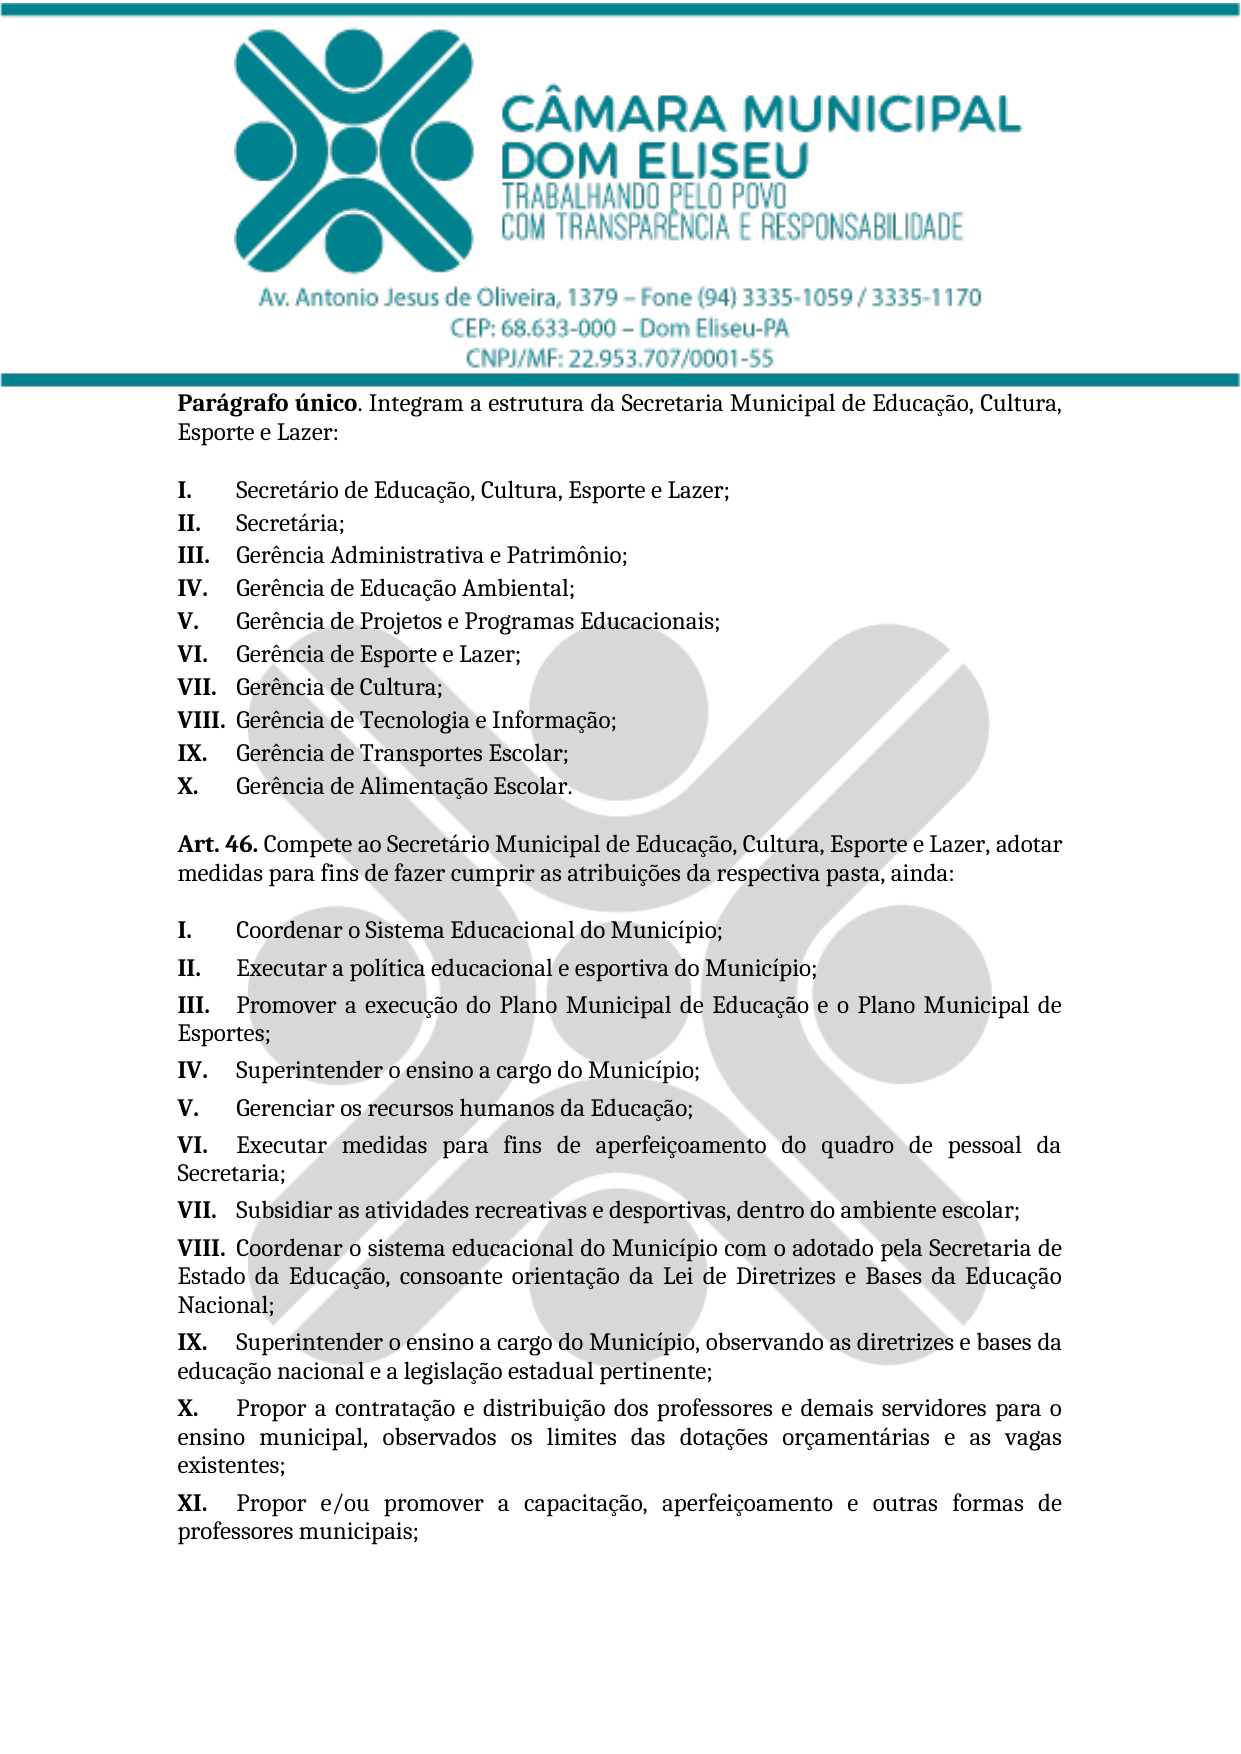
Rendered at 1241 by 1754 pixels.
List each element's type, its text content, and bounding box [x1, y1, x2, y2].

list Gerência de Esporte e Lazer; [177, 640, 1063, 669]
list Executar a política educacional e esportiva do Município; [177, 953, 1063, 982]
list Gerenciar os recursos humanos da Educação; [177, 1093, 1063, 1122]
list Gerência de Projetos e Programas Educacionais; [177, 607, 1063, 636]
list Superintender o ensino a cargo do Município, observando as diretrizes e bases da educação nacional e a legislação estadual pertinente; [177, 1328, 1063, 1386]
list Gerência de Alimentação Escolar. [177, 772, 1063, 801]
list Gerência de Cultura; [177, 673, 1063, 702]
list Coordenar o sistema educacional do Município com o adotado pela Secretaria de Estado da Educação, consoante orientação da Lei de Diretrizes e Bases da Educação Nacional; [177, 1233, 1063, 1320]
list Subsidiar as atividades recreativas e desportivas, dentro do ambiente escolar; [177, 1196, 1063, 1225]
list Gerência Administrativa e Patrimônio; [177, 541, 1063, 570]
list Promover a execução do Plano Municipal de Educação e o Plano Municipal de Esportes; [177, 991, 1063, 1048]
list Secretário de Educação, Cultura, Esporte e Lazer; [177, 476, 1063, 504]
list Executar medidas para fins de aperfeiçoamento do quadro de pessoal da Secretaria; [177, 1131, 1063, 1188]
list Gerência de Transportes Escolar; [177, 739, 1063, 768]
picture [0, 3, 1241, 389]
list Superintender o ensino a cargo do Município; [177, 1056, 1063, 1085]
list Propor e/ou promover a capacitação, aperfeiçoamento e outras formas de professores municipais; [177, 1488, 1063, 1546]
list Propor a contratação e distribuição dos professores e demais servidores para o ensino municipal, observados os limites das dotações orçamentárias e as vagas existentes; [177, 1394, 1063, 1480]
text Parágrafo único. Integram a estrutura da Secretaria Municipal de Educação, Cultura, Esporte e Lazer: [177, 384, 1063, 446]
list Secretária; [177, 508, 1063, 537]
list Gerência de Tecnologia e Informação; [177, 706, 1063, 735]
list Coordenar o Sistema Educacional do Município; [177, 916, 1063, 945]
list Gerência de Educação Ambiental; [177, 574, 1063, 603]
list Art. 46. Compete ao Secretário Municipal de Educação, Cultura, Esporte e Lazer, adotar medidas para fins de fazer cumprir as atribuições da respectiva pasta, ainda: [177, 830, 1063, 887]
